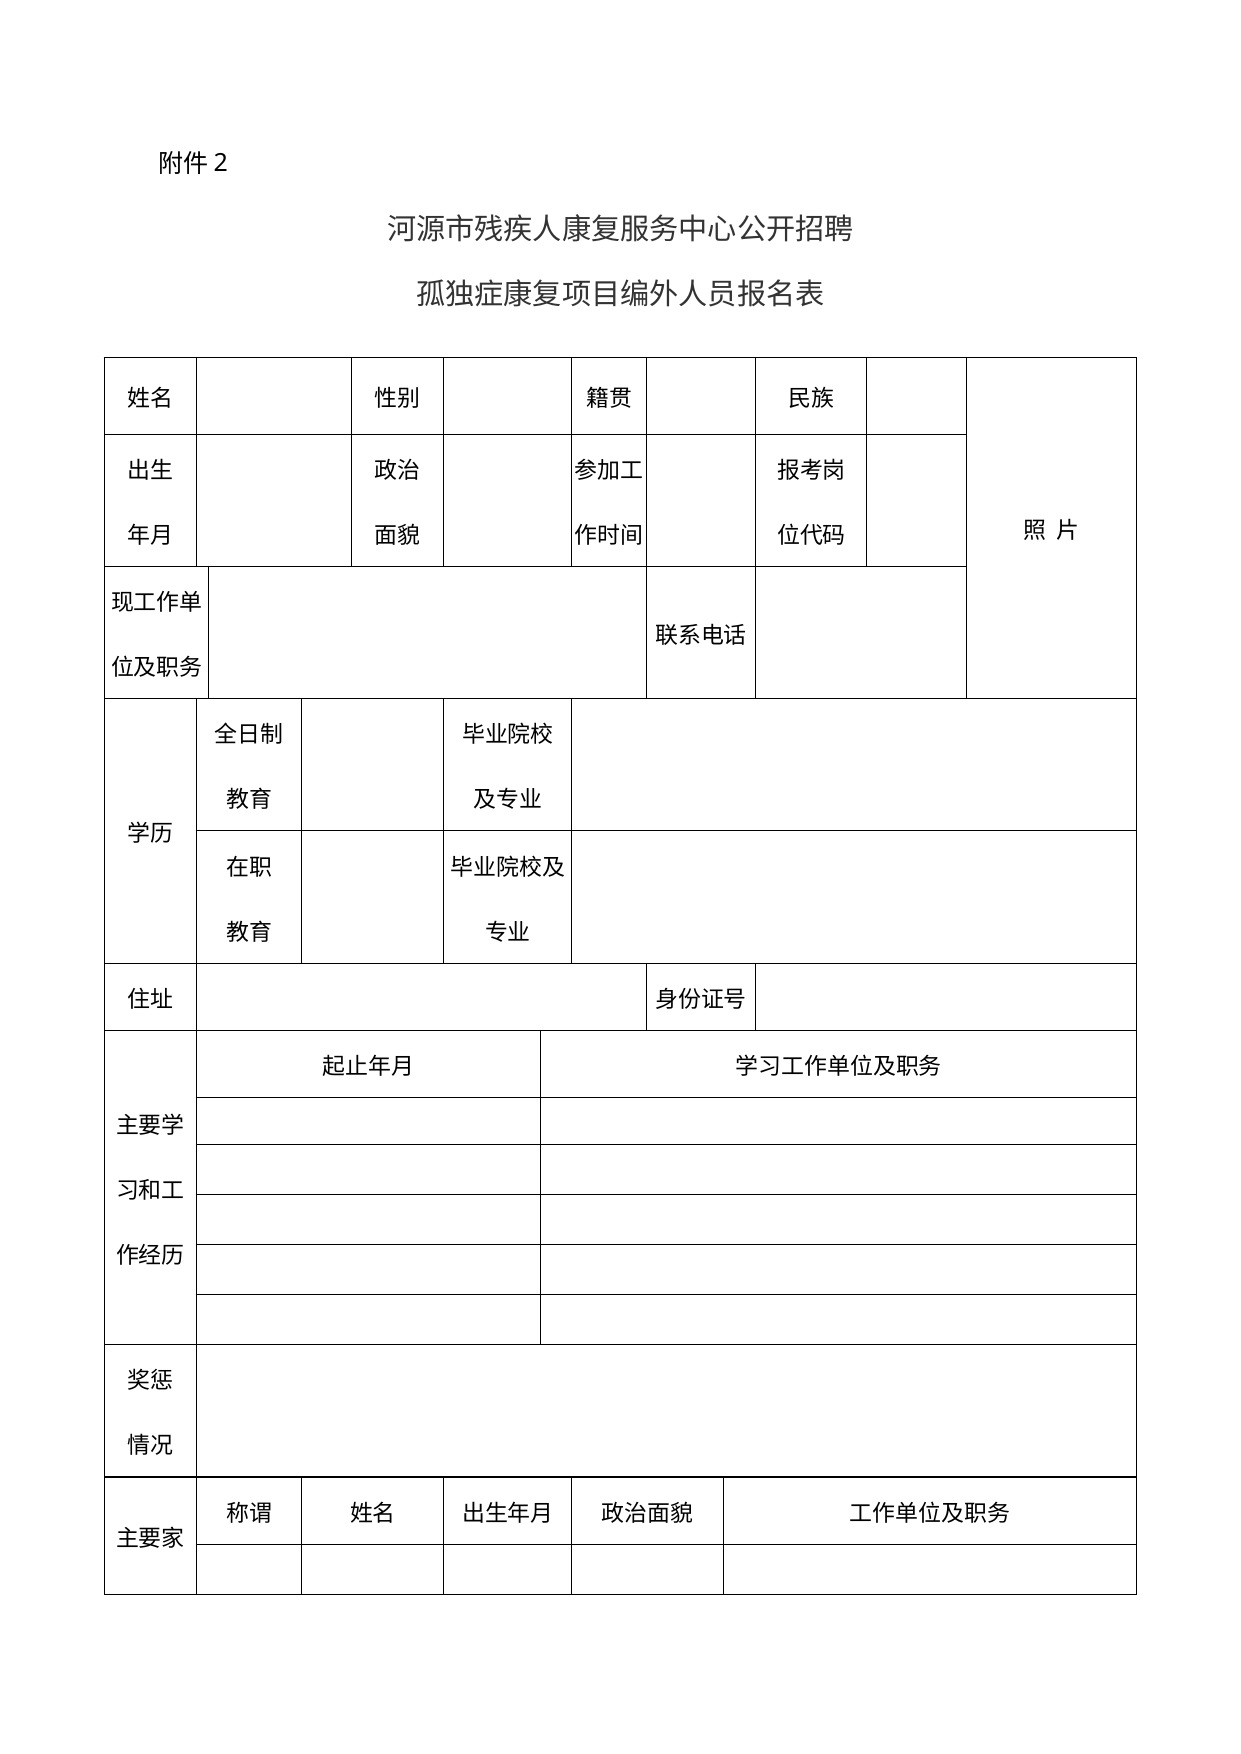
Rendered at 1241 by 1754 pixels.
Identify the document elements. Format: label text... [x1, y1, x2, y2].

table_cell [197, 1098, 540, 1144]
table_cell 主要学习和工作经历 [105, 1031, 196, 1344]
table_cell [572, 831, 1136, 963]
table_cell [541, 1195, 1136, 1244]
table_cell [756, 567, 966, 698]
text 附件2 [158, 129, 1082, 194]
table_cell 政治面貌 [572, 1478, 723, 1544]
table_cell 学历 [105, 699, 196, 963]
table_cell [197, 1245, 540, 1294]
table_cell 起止年月 [197, 1031, 540, 1097]
table_cell [444, 1545, 571, 1594]
table_cell [572, 699, 1136, 830]
table_header 籍贯 [572, 358, 646, 433]
table_cell [647, 435, 755, 566]
table_header 性别 [352, 358, 443, 433]
table_header 照 片 [967, 358, 1136, 698]
table_cell [197, 435, 351, 566]
table_cell 政治 面貌 [352, 435, 443, 566]
table_header 姓名 [105, 358, 196, 433]
table_cell 联系电话 [647, 567, 755, 698]
table_cell [541, 1245, 1136, 1294]
text 河源市残疾人康复服务中心公开招聘 [158, 194, 1082, 259]
table_cell [197, 1195, 540, 1244]
table_header [444, 358, 571, 433]
table_cell [197, 1545, 301, 1594]
table_cell [209, 567, 646, 698]
table_cell 全日制 教育 [197, 699, 301, 830]
table_cell [541, 1295, 1136, 1344]
table_cell 住址 [105, 964, 196, 1030]
table_cell [541, 1145, 1136, 1194]
table_cell [197, 1145, 540, 1194]
table_cell 姓名 [302, 1478, 443, 1544]
table_cell 身份证号 [647, 964, 755, 1030]
table_cell [756, 964, 1136, 1030]
table_cell 奖惩 情况 [105, 1345, 196, 1476]
table_cell 主要家庭成员 [105, 1478, 196, 1594]
table_cell [302, 699, 443, 830]
table_cell [541, 1098, 1136, 1144]
table_cell 学习工作单位及职务 [541, 1031, 1136, 1097]
table_cell 出生 年月 [105, 435, 196, 566]
table_header [647, 358, 755, 433]
table_cell 参加工作时间 [572, 435, 646, 566]
table_cell 报考岗 位代码 [756, 435, 866, 566]
table_header 民族 [756, 358, 866, 433]
table_cell 工作单位及职务 [724, 1478, 1136, 1544]
table_cell [444, 435, 571, 566]
table_cell 毕业院校 及专业 [444, 699, 571, 830]
table_cell 现工作单位及职务 [105, 567, 208, 698]
table_cell 毕业院校及专业 [444, 831, 571, 963]
table_cell [197, 1295, 540, 1344]
table_cell [302, 1545, 443, 1594]
table_header [867, 358, 966, 433]
table_cell [724, 1545, 1136, 1594]
table_cell [572, 1545, 723, 1594]
table_cell 称谓 [197, 1478, 301, 1544]
text 孤独症康复项目编外人员报名表 [158, 259, 1082, 324]
table_cell 在职 教育 [197, 831, 301, 963]
table_cell [302, 831, 443, 963]
table_cell [197, 964, 646, 1030]
table_cell [867, 435, 966, 566]
table_header [197, 358, 351, 433]
table_cell 出生年月 [444, 1478, 571, 1544]
table_cell [197, 1345, 1136, 1476]
